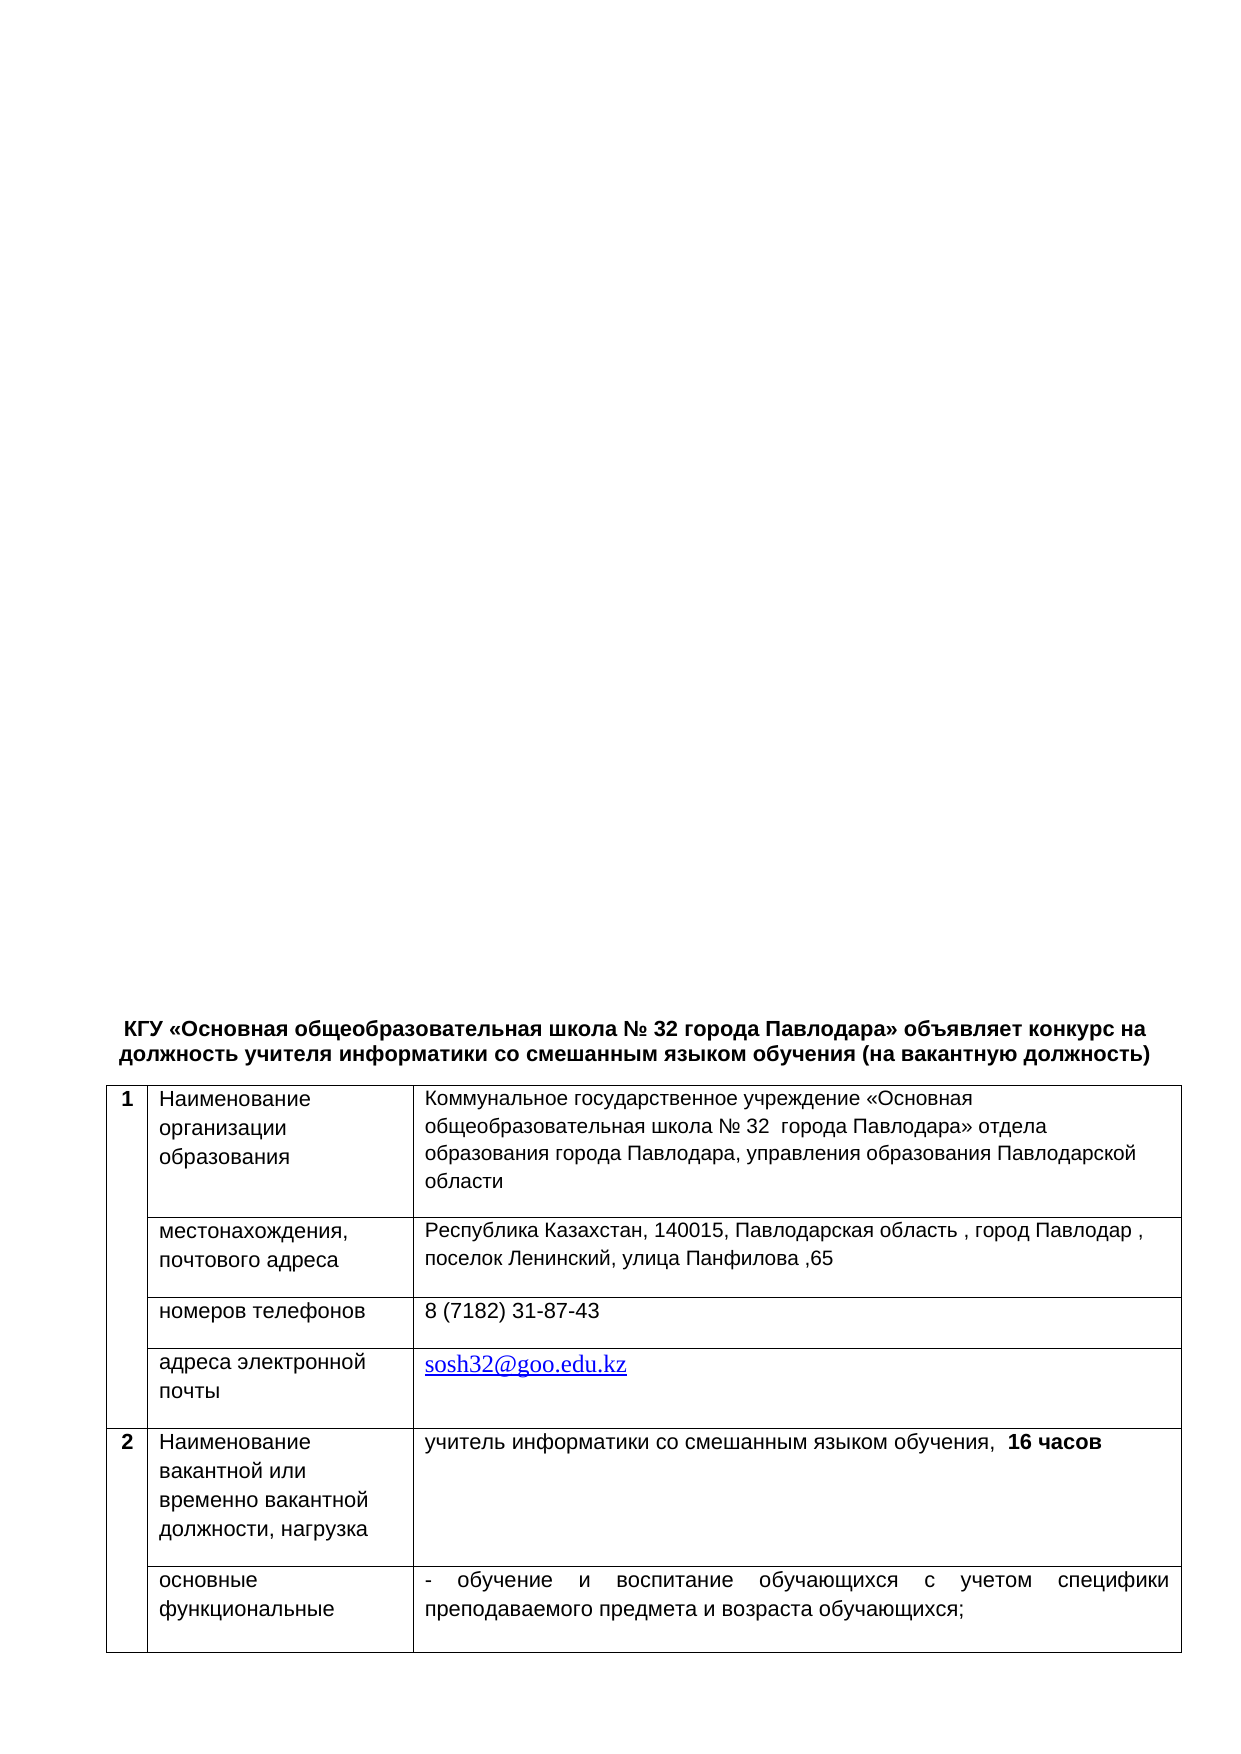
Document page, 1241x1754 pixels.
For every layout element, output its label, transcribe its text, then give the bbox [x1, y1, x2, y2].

table_cell Наименование вакантной или временно вакантной должности, нагрузка [148, 1429, 413, 1566]
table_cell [148, 1567, 413, 1652]
table_cell номеров телефонов [148, 1298, 413, 1348]
table_header Коммунальное государственное учреждение «Основная общеобразовательная школа № 32 города Павлодара» отдела образования города Павлодара, управления образования Павлодарской области [414, 1086, 1181, 1217]
text КГУ «Основная общеобразовательная школа № 32 города Павлодара» объявляет конкурс на должность учителя информатики со смешанным языком обучения (на вакантную должность) [118, 1015, 1152, 1066]
table_header 1 [107, 1086, 147, 1428]
table_cell 2 [107, 1429, 147, 1652]
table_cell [414, 1567, 1181, 1652]
table_cell учитель информатики со смешанным языком обучения, 16 часов [414, 1429, 1181, 1566]
table_cell местонахождения, почтового адреса [148, 1218, 413, 1297]
table_header Наименование организации образования [148, 1086, 413, 1217]
table_cell 8 (7182) 31-87-43 [414, 1298, 1181, 1348]
table_cell адреса электронной почты [148, 1349, 413, 1428]
table_cell Республика Казахстан, 140015, Павлодарская область , город Павлодар , поселок Ленинский, улица Панфилова ,65 [414, 1218, 1181, 1297]
table_cell sosh32@goo.edu.kz [414, 1349, 1181, 1428]
